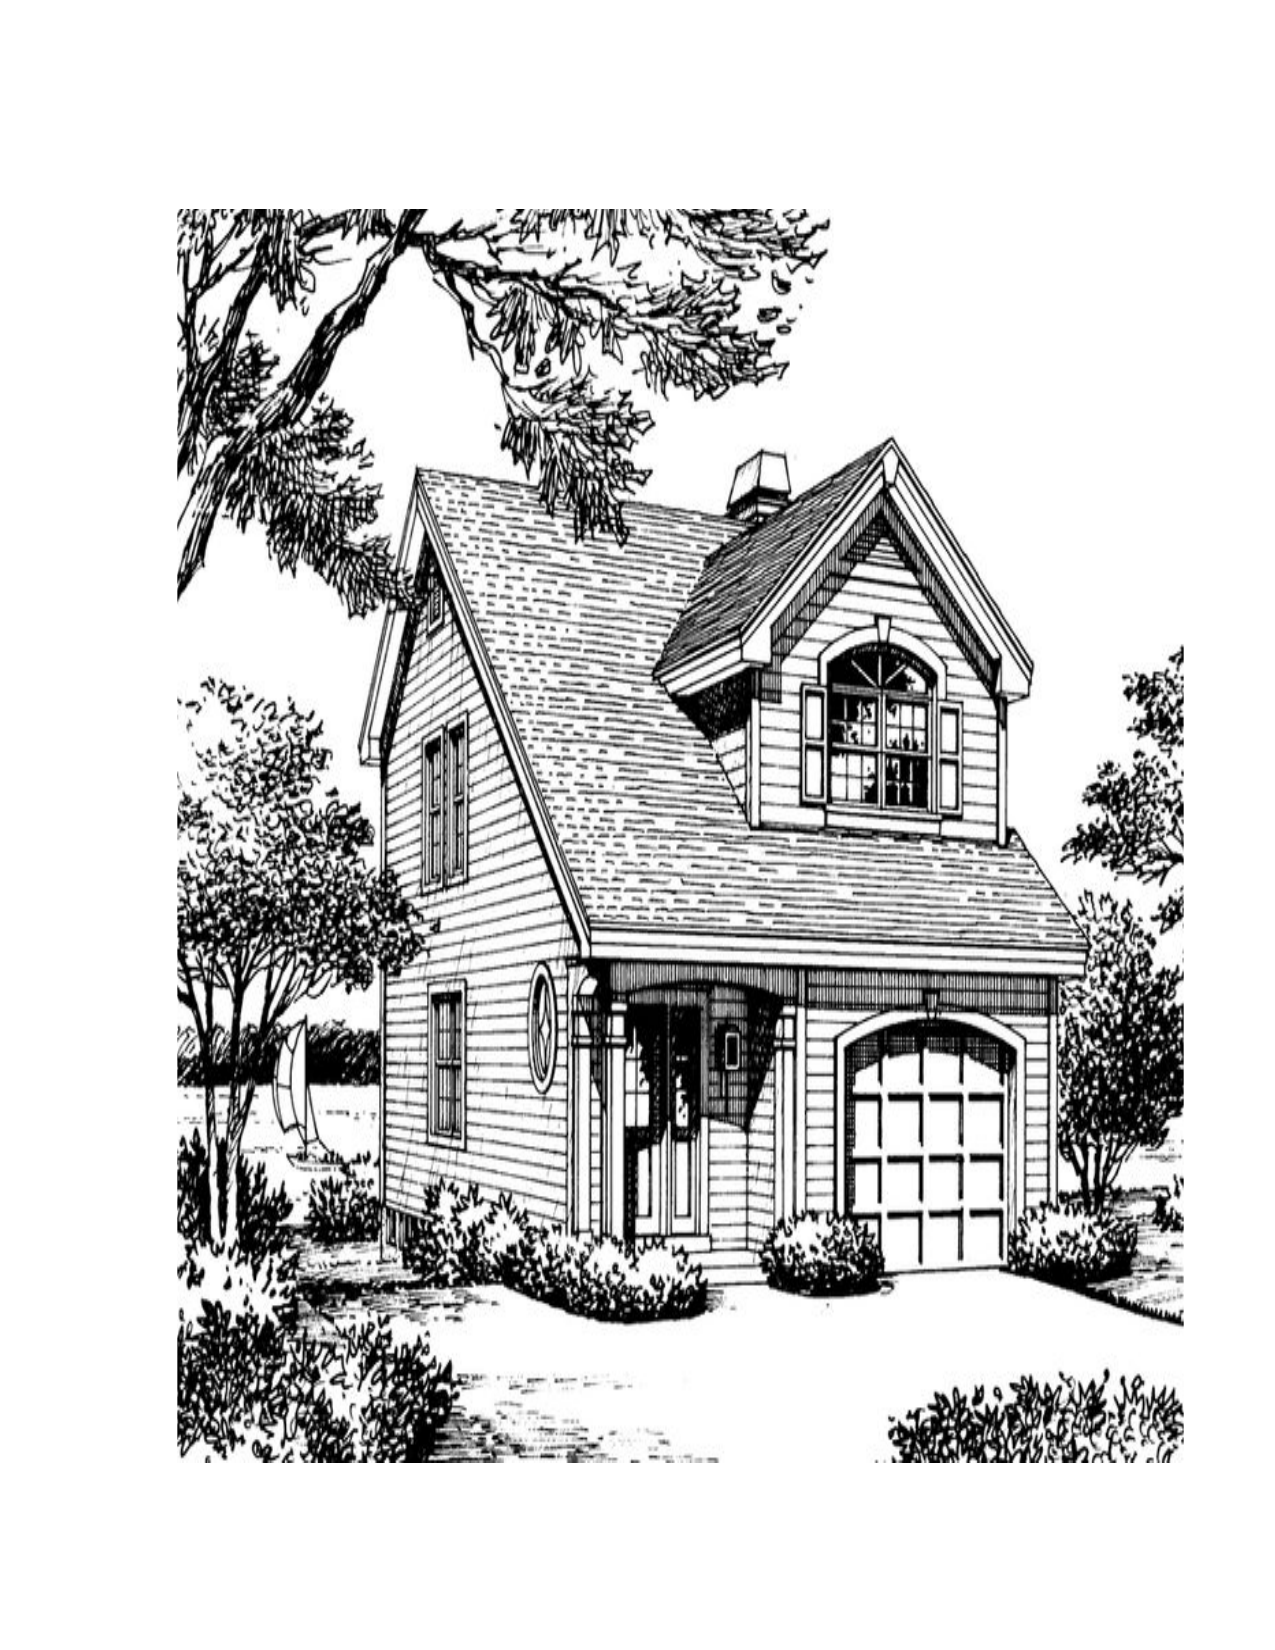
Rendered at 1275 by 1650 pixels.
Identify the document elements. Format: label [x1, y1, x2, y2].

picture [177, 209, 1184, 1463]
